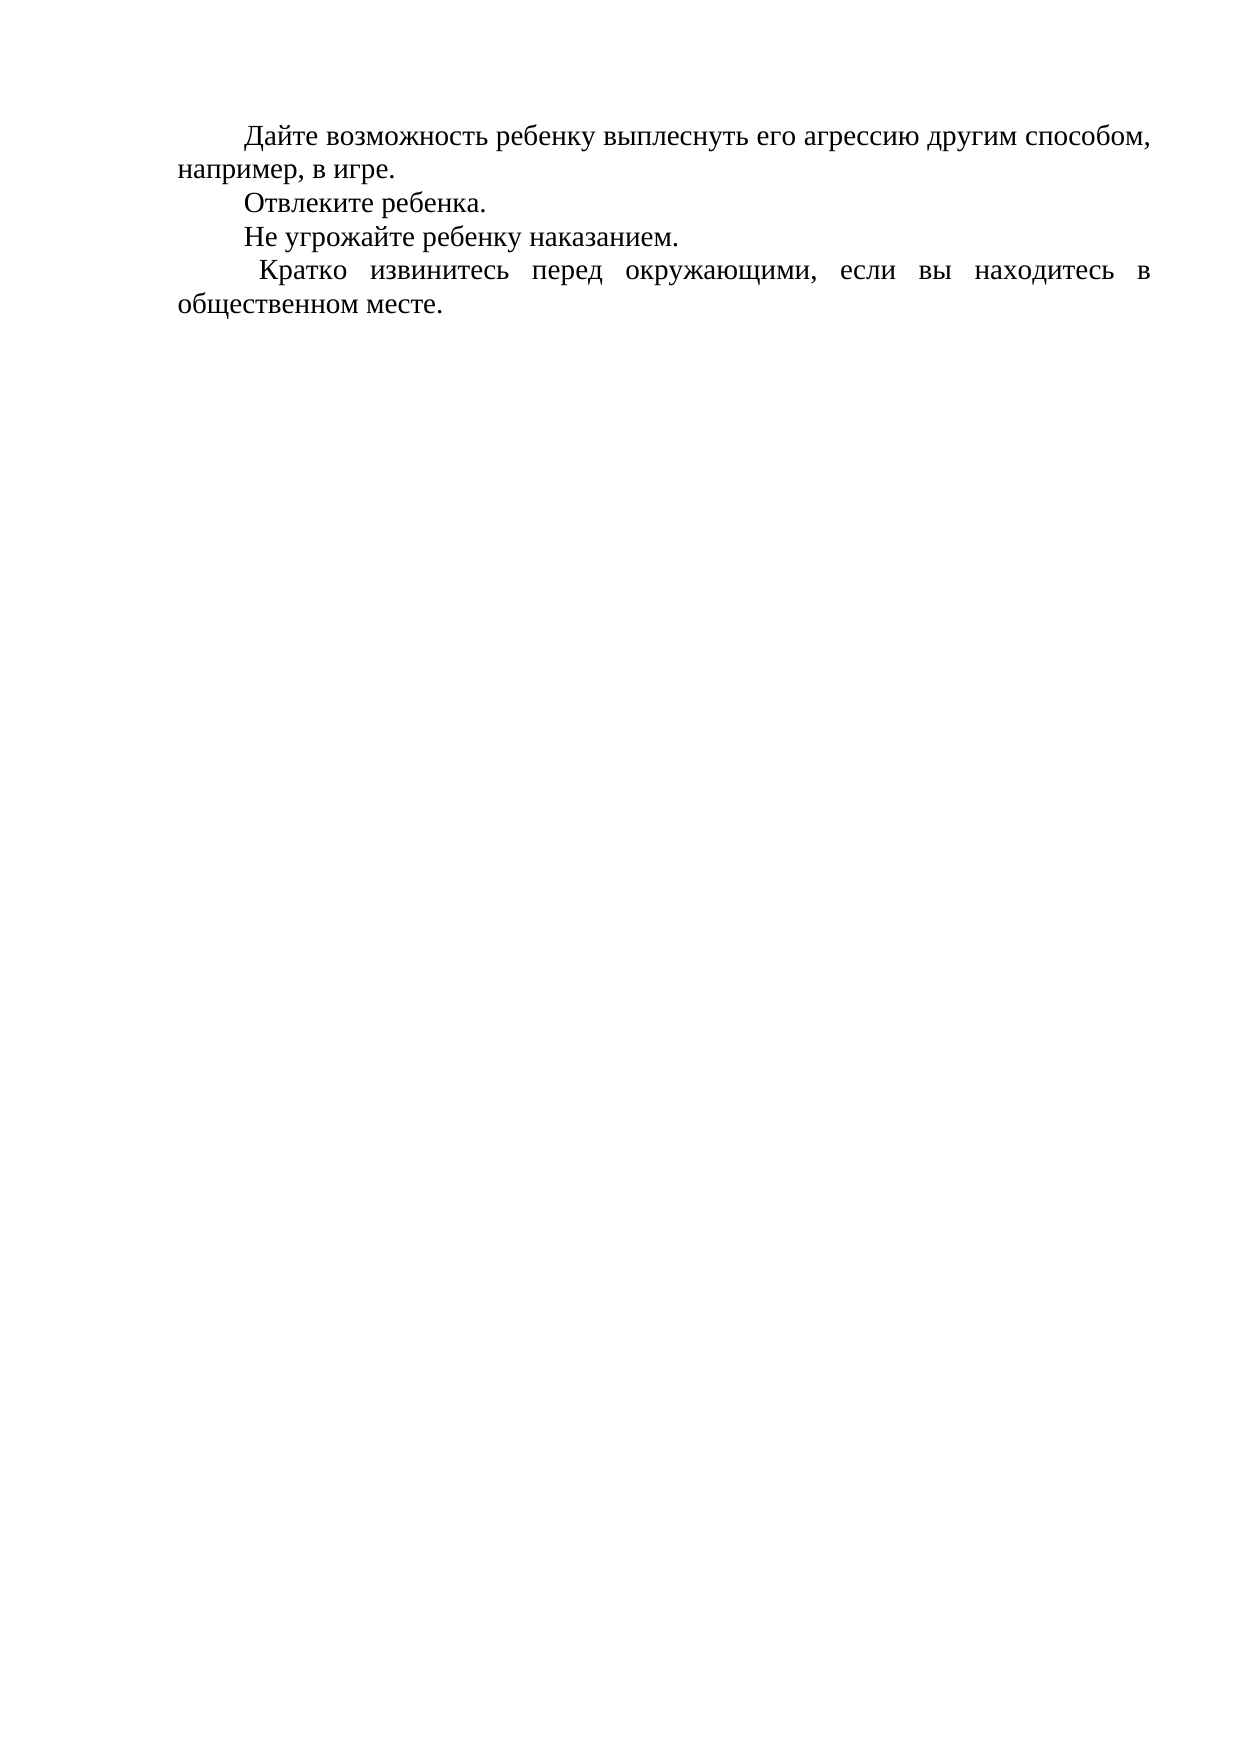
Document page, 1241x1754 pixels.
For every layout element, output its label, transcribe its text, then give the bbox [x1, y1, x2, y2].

text Кратко извинитесь перед окружающими, если вы находитесь в общественном месте. [177, 252, 1152, 319]
text Дайте возможность ребенку выплеснуть его агрессию другим способом, например, в игре. [177, 118, 1152, 185]
text Не угрожайте ребенку наказанием. [177, 219, 1152, 252]
text Отвлеките ребенка. [177, 185, 1152, 219]
